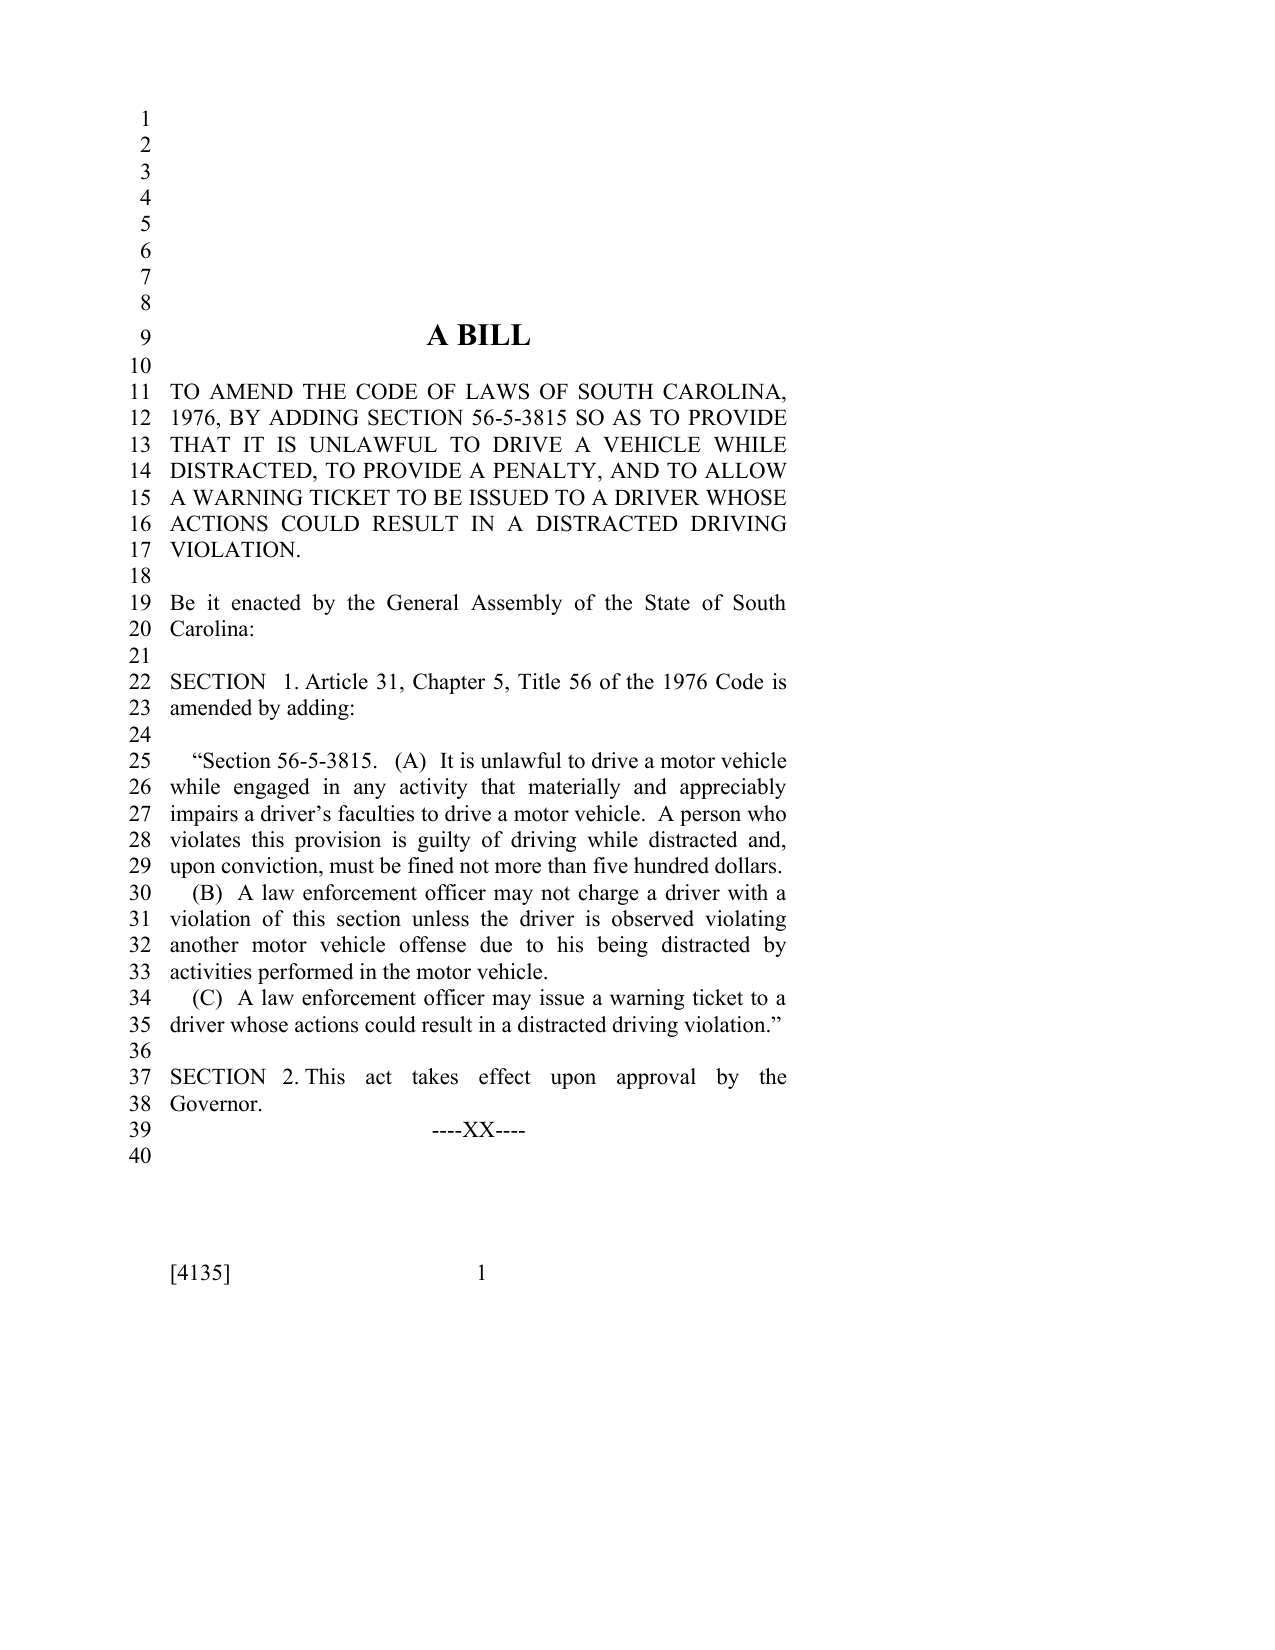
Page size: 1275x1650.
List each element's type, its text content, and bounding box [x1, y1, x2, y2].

text SECTION 2. This act takes effect upon approval by the Governor. [169, 1063, 787, 1116]
text A BILL [169, 316, 787, 352]
text (B) A law enforcement officer may not charge a driver with a violation of this section unless the driver is observed violating another motor vehicle offense due to his being distracted by activities performed in the motor vehicle. [169, 879, 787, 984]
text (C) A law enforcement officer may issue a warning ticket to a driver whose actions could result in a distracted driving violation.” [169, 984, 787, 1037]
text Be it enacted by the General Assembly of the State of South Carolina: [169, 589, 787, 642]
text ----XX---- [169, 1116, 787, 1142]
text “Section 56-5-3815. (A) It is unlawful to drive a motor vehicle while engaged in any activity that materially and appreciably impairs a driver’s faculties to drive a motor vehicle. A person who violates this provision is guilty of driving while distracted and, upon conviction, must be fined not more than five hundred dollars. [169, 747, 787, 879]
text TO AMEND THE CODE OF LAWS OF SOUTH CAROLINA, 1976, BY ADDING SECTION 56-5-3815 SO AS TO PROVIDE THAT IT IS UNLAWFUL TO DRIVE A VEHICLE WHILE DISTRACTED, TO PROVIDE A PENALTY, AND TO ALLOW A WARNING TICKET TO BE ISSUED TO A DRIVER WHOSE ACTIONS COULD RESULT IN A DISTRACTED DRIVING VIOLATION. [169, 378, 787, 563]
text SECTION 1. Article 31, Chapter 5, Title 56 of the 1976 Code is amended by adding: [169, 668, 787, 721]
